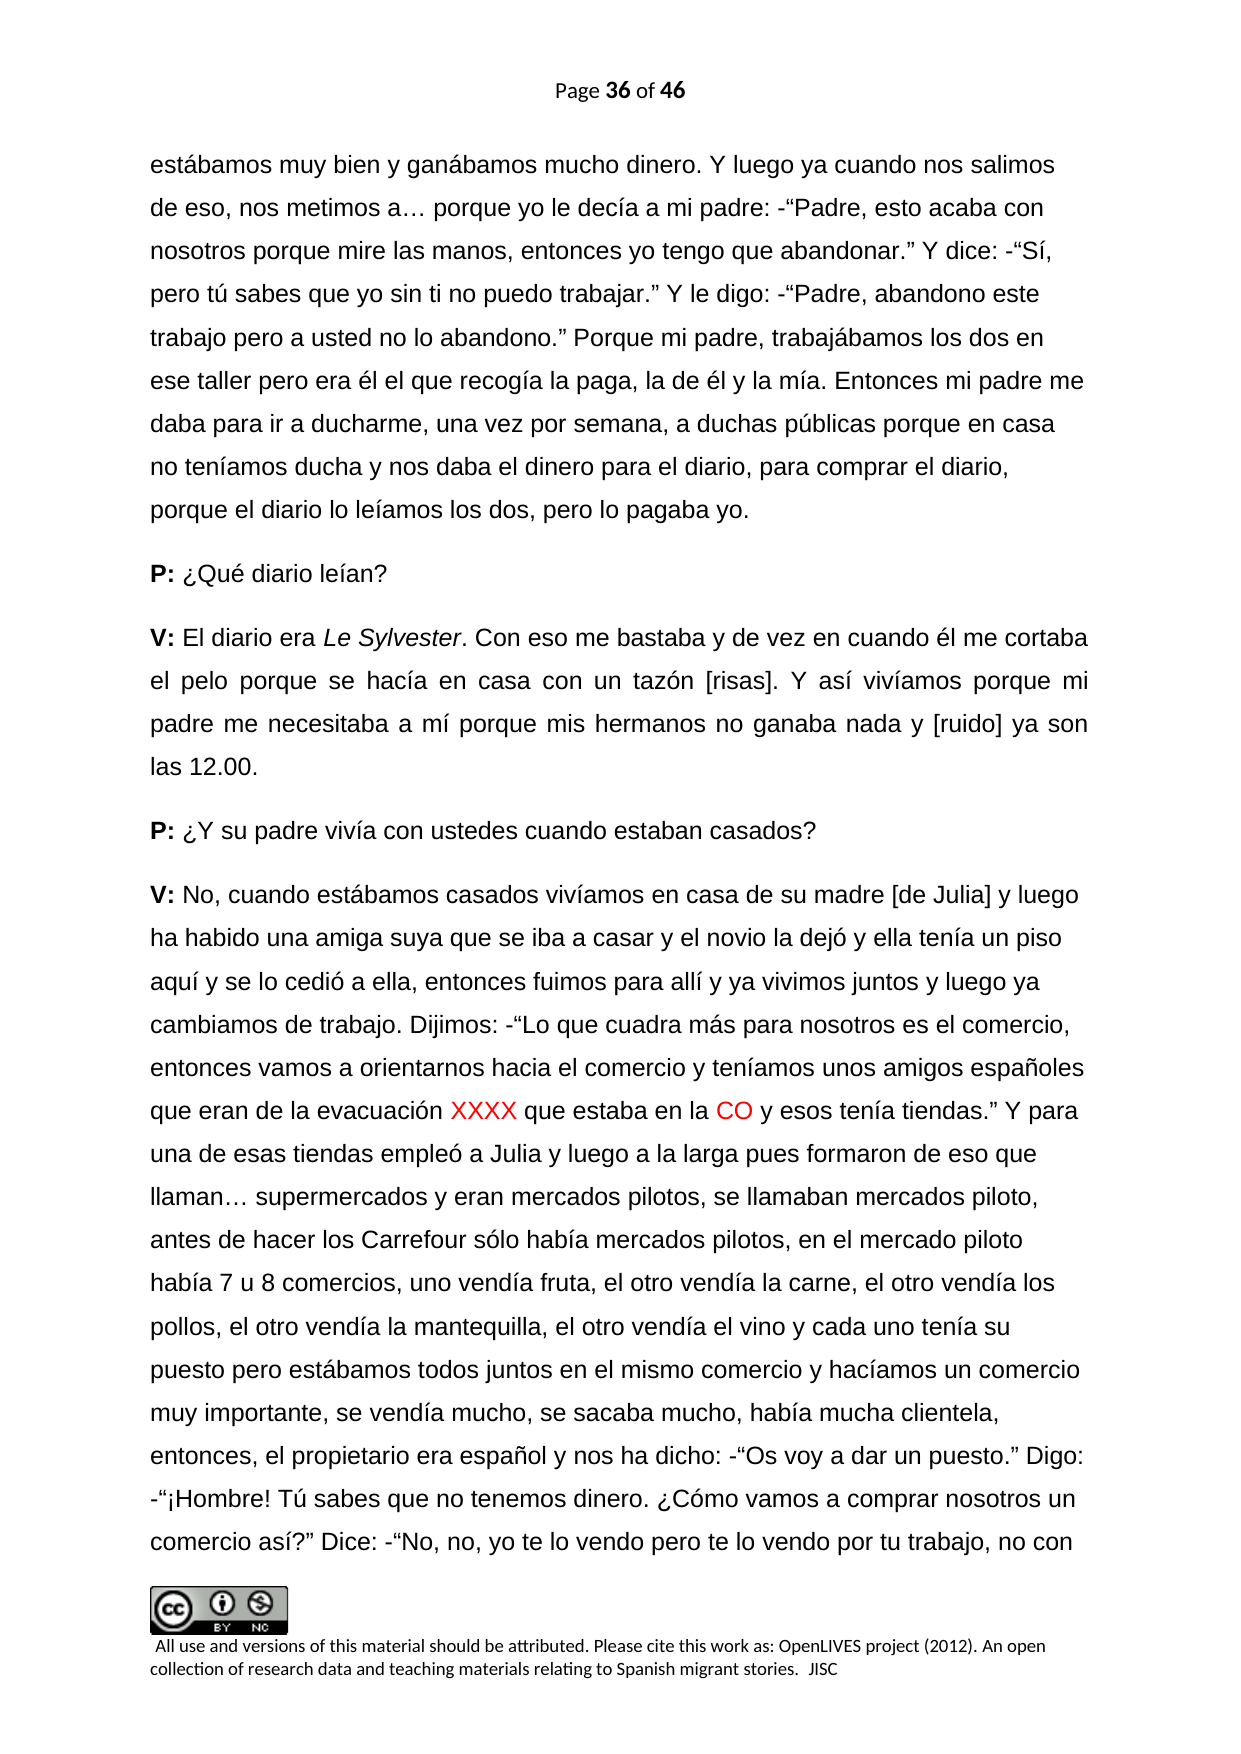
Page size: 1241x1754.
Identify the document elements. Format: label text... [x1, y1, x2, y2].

text V: El diario era Le Sylvester. Con eso me bastaba y de vez en cuando él me cortaba el pelo porque se hacía en casa con un tazón [risas]. Y así vivíamos porque mi padre me necesitaba a mí porque mis hermanos no ganaba nada y [ruido] ya son las 12.00. [150, 623, 1090, 781]
picture [150, 1586, 289, 1635]
text P: ¿Y su padre vivía con ustedes cuando estaban casados? [150, 816, 1090, 845]
text P: ¿Qué diario leían? [150, 559, 1090, 588]
